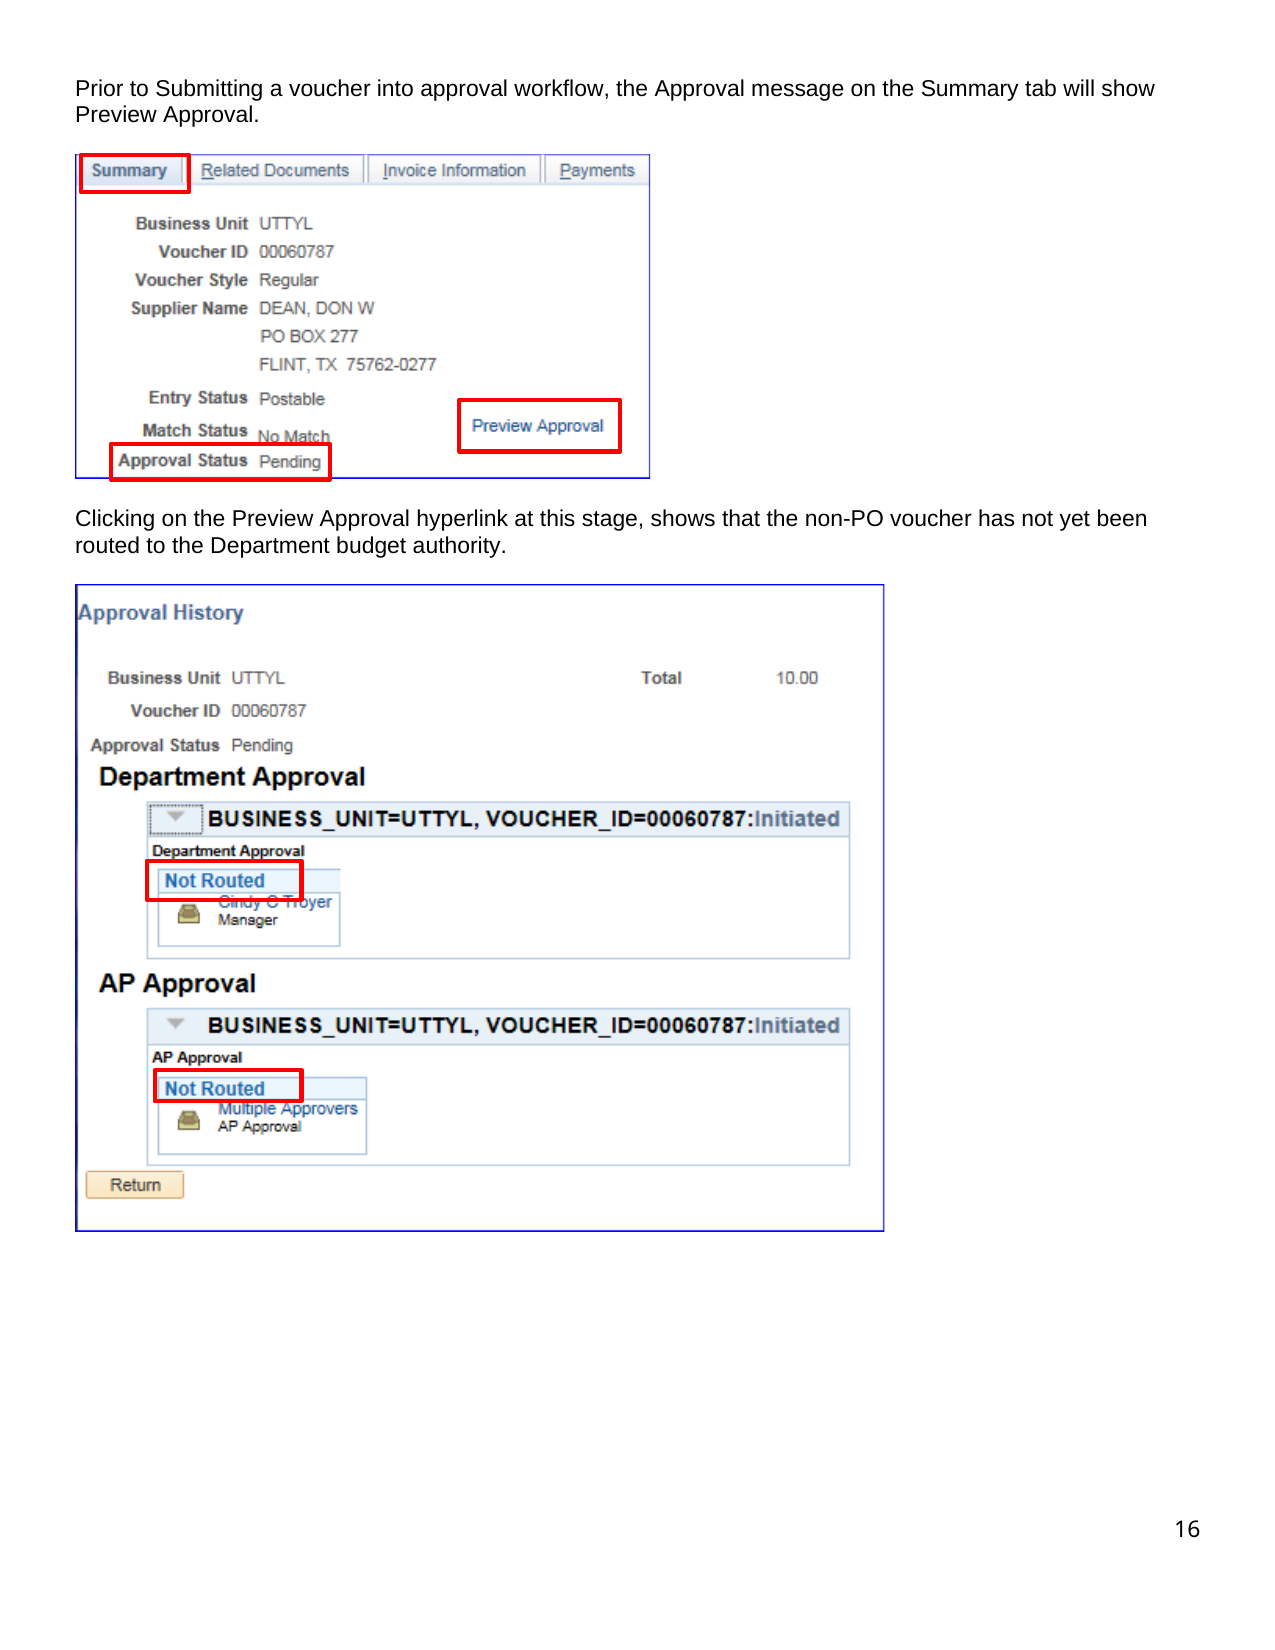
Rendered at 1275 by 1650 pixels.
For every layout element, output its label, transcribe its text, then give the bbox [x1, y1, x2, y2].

picture [75, 584, 885, 1232]
picture [75, 154, 650, 479]
text Prior to Submitting a voucher into approval workflow, the Approval message on the Summary tab will show Preview Approval. [75, 75, 1200, 128]
text Clicking on the Preview Approval hyperlink at this stage, shows that the non-PO voucher has not yet been routed to the Department budget authority. [75, 505, 1200, 558]
picture [113, 446, 328, 478]
picture [83, 157, 187, 190]
